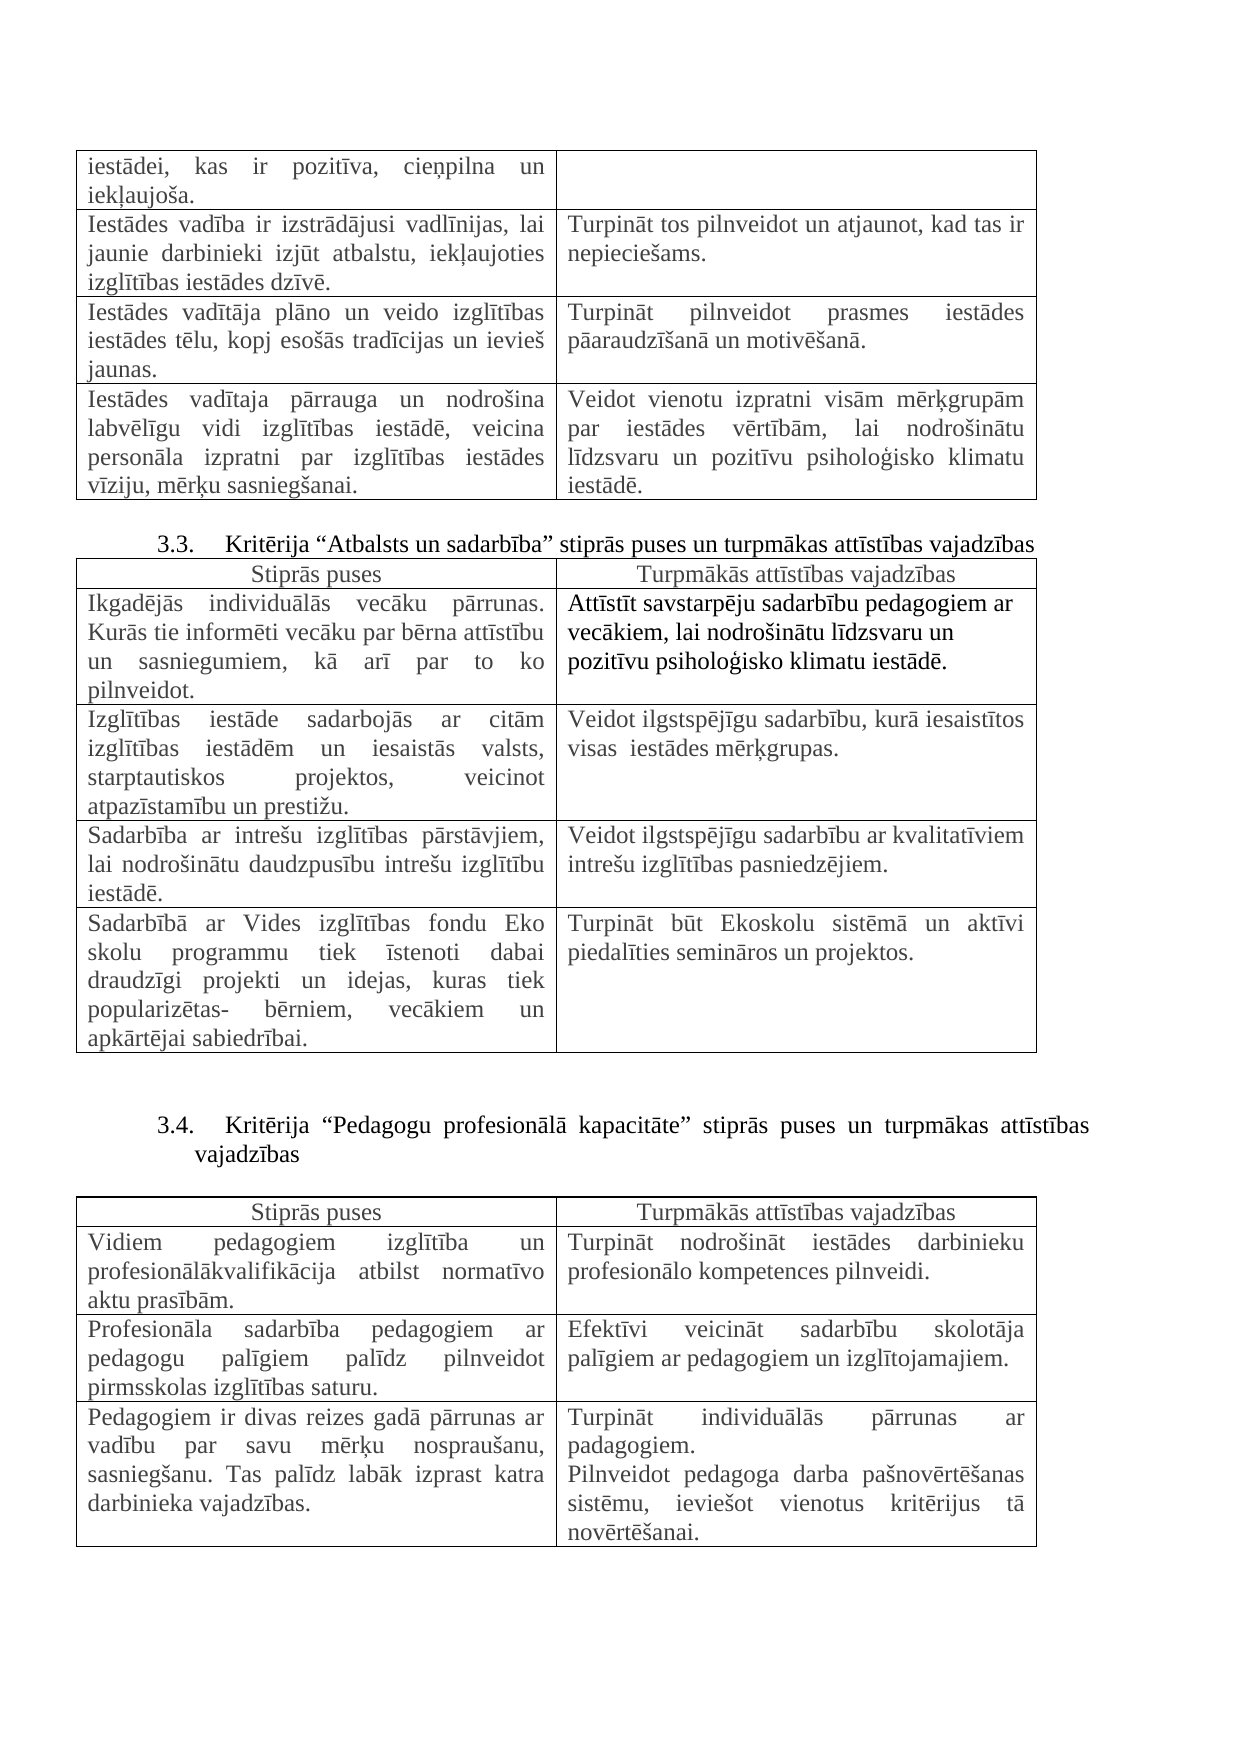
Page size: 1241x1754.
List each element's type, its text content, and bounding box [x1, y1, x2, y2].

table_cell Profesionāla sadarbība pedagogiem ar pedagogu palīgiem palīdz pilnveidot pirmsskolas izglītības saturu. [77, 1315, 556, 1401]
list Kritērija “Pedagogu profesionālā kapacitāte” stiprās puses un turpmākas attīstības vajadzības [157, 1110, 1090, 1168]
table_header Turpmākās attīstības vajadzības [557, 1198, 1036, 1226]
table_cell Iestādes vadītaja pārrauga un nodrošina labvēlīgu vidi izglītības iestādē, veicina personāla izpratni par izglītības iestādes vīziju, mērķu sasniegšanai. [77, 384, 556, 499]
table_cell Izglītības iestāde sadarbojās ar citām izglītības iestādēm un iesaistās valsts, starptautiskos projektos, veicinot atpazīstamību un prestižu. [77, 705, 556, 819]
table_cell Veidot ilgstspējīgu sadarbību ar kvalitatīviem intrešu izglītības pasniedzējiem. [557, 821, 1036, 907]
table_cell Turpināt nodrošināt iestādes darbinieku profesionālo kompetences pilnveidi. [557, 1227, 1036, 1313]
table_cell Ikgadējās individuālās vecāku pārrunas. Kurās tie informēti vecāku par bērna attīstību un sasniegumiem, kā arī par to ko pilnveidot. [77, 589, 556, 703]
table_cell Turpināt būt Ekoskolu sistēmā un aktīvi piedalīties semināros un projektos. [557, 908, 1036, 1052]
table_header Stiprās puses [77, 559, 556, 587]
table_cell Veidot ilgstspējīgu sadarbību, kurā iesaistītos visas iestādes mērķgrupas. [557, 705, 1036, 819]
table_header Stiprās puses [77, 1198, 556, 1226]
table_cell Turpināt pilnveidot prasmes iestādes pāaraudzīšanā un motivēšanā. [557, 297, 1036, 383]
table_cell Attīstīt savstarpēju sadarbību pedagogiem ar vecākiem, lai nodrošinātu līdzsvaru un pozitīvu psiholoģisko klimatu iestādē. [557, 589, 1036, 703]
table_cell Efektīvi veicināt sadarbību skolotāja palīgiem ar pedagogiem un izglītojamajiem. [557, 1315, 1036, 1401]
table_cell Iestādes vadītāja plāno un veido izglītības iestādes tēlu, kopj esošās tradīcijas un ievieš jaunas. [77, 297, 556, 383]
table_cell Vidiem pedagogiem izglītība un profesionālākvalifikācija atbilst normatīvo aktu prasībām. [77, 1227, 556, 1313]
table_header Turpmākās attīstības vajadzības [557, 559, 1036, 587]
table_cell Iestādes vadība ir izstrādājusi vadlīnijas, lai jaunie darbinieki izjūt atbalstu, iekļaujoties izglītības iestādes dzīvē. [77, 210, 556, 296]
table_cell Turpināt tos pilnveidot un atjaunot, kad tas ir nepieciešams. [557, 210, 1036, 296]
table_cell Sadarbība ar intrešu izglītības pārstāvjiem, lai nodrošinātu daudzpusību intrešu izglītību iestādē. [77, 821, 556, 907]
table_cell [557, 151, 1036, 208]
table_cell Sadarbībā ar Vides izglītības fondu Eko skolu programmu tiek īstenoti dabai draudzīgi projekti un idejas, kuras tiek popularizētas- bērniem, vecākiem un apkārtējai sabiedrībai. [77, 908, 556, 1052]
table_cell Veidot vienotu izpratni visām mērķgrupām par iestādes vērtībām, lai nodrošinātu līdzsvaru un pozitīvu psiholoģisko klimatu iestādē. [557, 384, 1036, 499]
table_cell Turpināt individuālās pārrunas ar padagogiem. Pilnveidot pedagoga darba pašnovērtēšanas sistēmu, ieviešot vienotus kritērijus tā novērtēšanai. [557, 1402, 1036, 1546]
list Kritērija “Atbalsts un sadarbība” stiprās puses un turpmākas attīstības vajadzības [157, 529, 1090, 558]
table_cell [77, 151, 556, 208]
table_cell Pedagogiem ir divas reizes gadā pārrunas ar vadību par savu mērķu nospraušanu, sasniegšanu. Tas palīdz labāk izprast katra darbinieka vajadzības. [77, 1402, 556, 1546]
